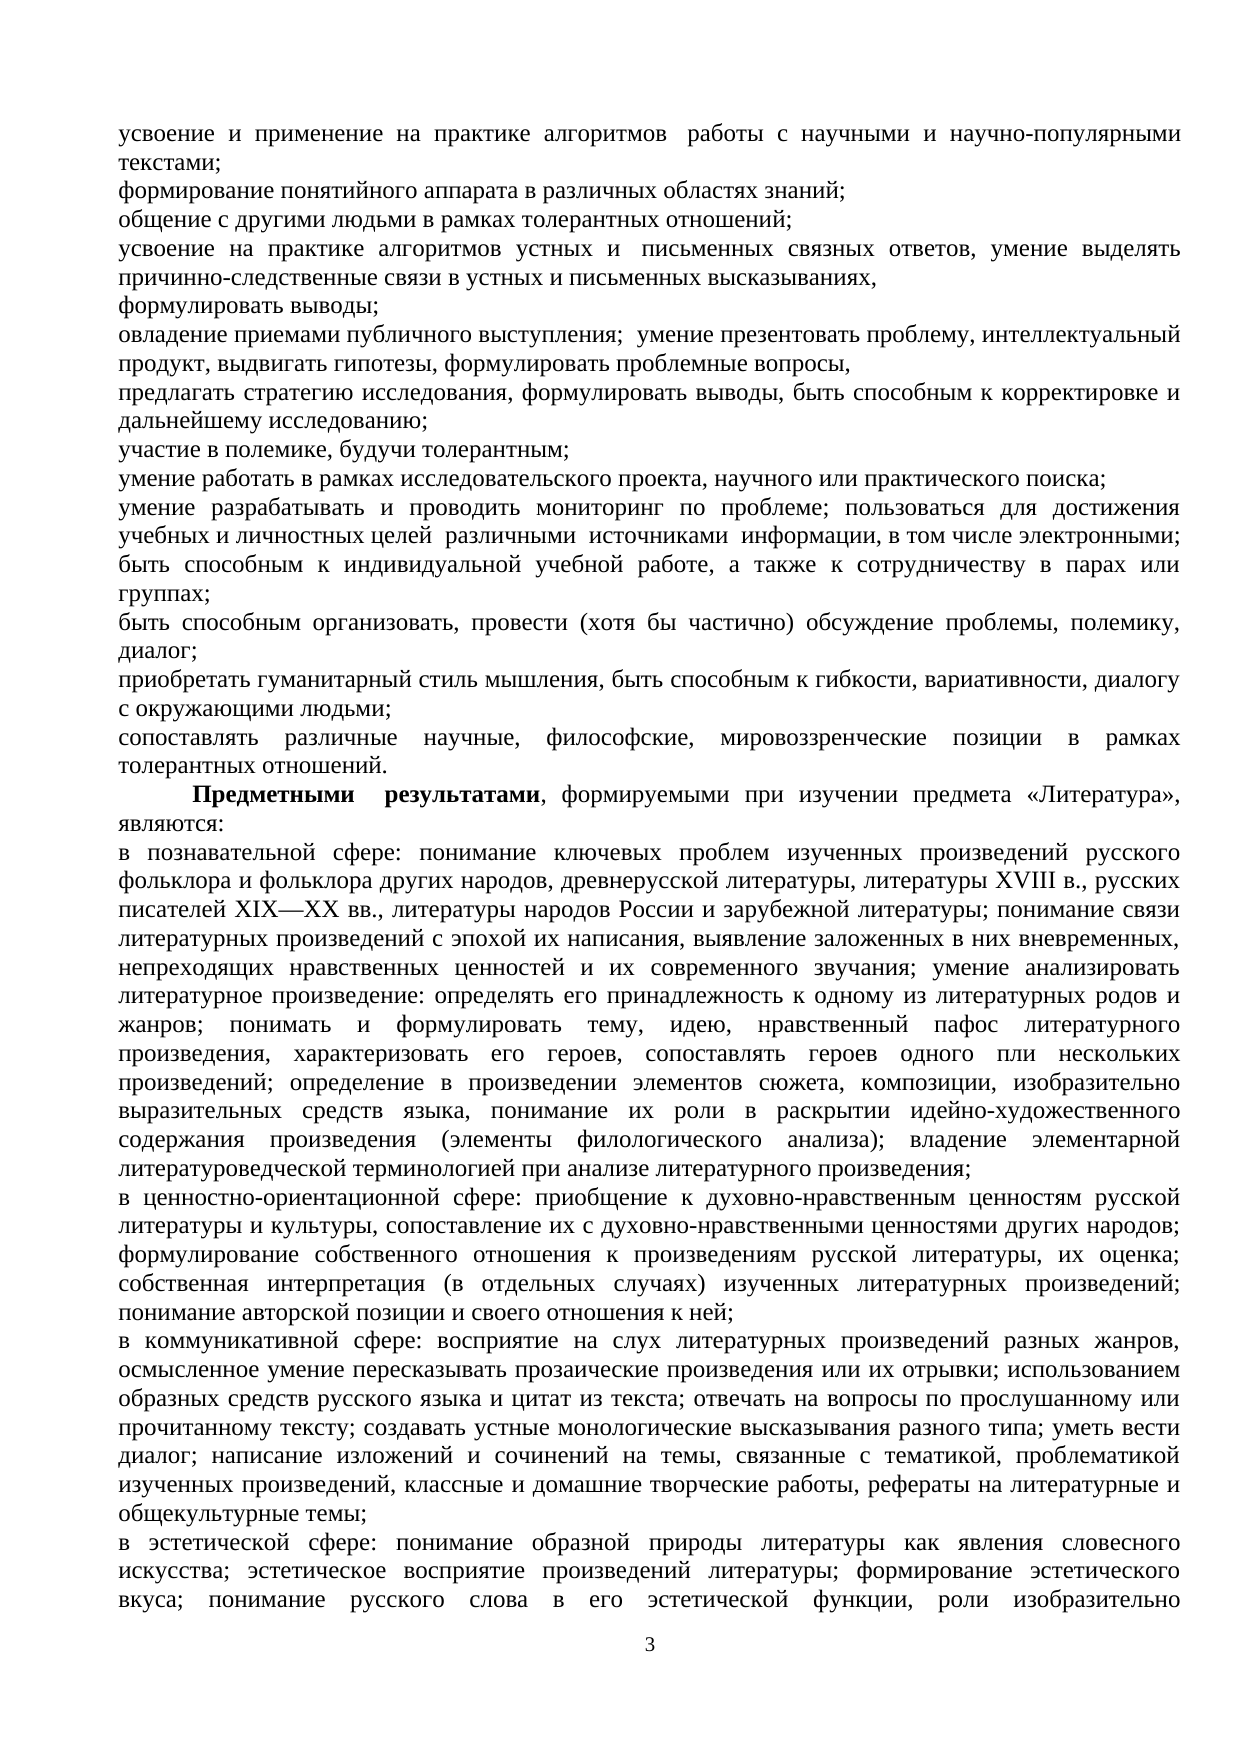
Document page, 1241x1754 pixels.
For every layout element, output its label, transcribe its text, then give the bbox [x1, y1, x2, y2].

text приобретать гуманитарный стиль мышления, быть способным к гибкости, вариативности, диалогу с окружающими людьми; [118, 664, 1181, 722]
text умение работать в рамках исследовательского проекта, научного или практического поиска; [118, 463, 1181, 492]
text в коммуникативной сфере: восприятие на слух литературных произведений разных жанров, осмысленное умение пересказывать прозаические произведения или их отрывки; использованием образных средств русского языка и цитат из текста; отвечать на вопросы по прослушанному или прочитанному тексту; создавать устные монологические высказывания разного типа; уметь вести диалог; написание изложений и сочинений на темы, связанные с тематикой, проблематикой изученных произведений, классные и домашние творческие работы, рефераты на литературные и общекультурные темы; [118, 1326, 1181, 1527]
text усвоение и применение на практике алгоритмов работы с научными и научно-популярными текстами; [118, 118, 1181, 176]
text общение с другими людьми в рамках толерантных отношений; [118, 204, 1181, 233]
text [118, 1527, 1181, 1613]
text в познавательной сфере: понимание ключевых проблем изученных произведений русского фольклора и фольклора других народов, древнерусской литературы, литературы XVIII в., русских писателей XIX—XX вв., литературы народов России и зарубежной литературы; понимание связи литературных произведений с эпохой их написания, выявление заложенных в них вневременных, непреходящих нравственных ценностей и их современного звучания; умение анализировать литературное произведение: определять его принадлежность к одному из литературных родов и жанров; понимать и формулировать тему, идею, нравственный пафос литературного произведения, характеризовать его героев, сопоставлять героев одного пли нескольких произведений; определение в произведении элементов сюжета, композиции, изобразительно выразительных средств языка, понимание их роли в раскрытии идейно-художественного содержания произведения (элементы филологического анализа); владение элементарной литературоведческой терминологией при анализе литературного произведения; [118, 837, 1181, 1182]
text формулировать выводы; [118, 291, 1181, 319]
text в ценностно-ориентационной сфере: приобщение к духовно-нравственным ценностям русской литературы и культуры, сопоставление их с духовно-нравственными ценностями других народов; формулирование собственного отношения к произведениям русской литературы, их оценка; собственная интерпретация (в отдельных случаях) изученных литературных произведений; понимание авторской позиции и своего отношения к ней; [118, 1182, 1181, 1326]
text усвоение на практике алгоритмов устных и письменных связных ответов, умение выделять причинно-следственные связи в устных и письменных высказываниях, [118, 233, 1181, 291]
text умение разрабатывать и проводить мониторинг по проблеме; пользоваться для достижения учебных и личностных целей различными источниками информации, в том числе электронными; [118, 492, 1181, 549]
text предлагать стратегию исследования, формулировать выводы, быть способным к корректировке и дальнейшему исследованию; [118, 377, 1181, 434]
text овладение приемами публичного выступления; умение презентовать проблему, интеллектуальный продукт, выдвигать гипотезы, формулировать проблемные вопросы, [118, 319, 1181, 377]
text сопоставлять различные научные, философские, мировоззренческие позиции в рамках толерантных отношений. [118, 722, 1181, 779]
text формирование понятийного аппарата в различных областях знаний; [118, 176, 1181, 204]
text Предметными результатами, формируемыми при изучении предмета «Литература», являются: [118, 779, 1181, 837]
text участие в полемике, будучи толерантным; [118, 434, 1181, 463]
text быть способным организовать, провести (хотя бы частично) обсуждение проблемы, полемику, диалог; [118, 607, 1181, 664]
text быть способным к индивидуальной учебной работе, а также к сотрудничеству в парах или группах; [118, 549, 1181, 607]
